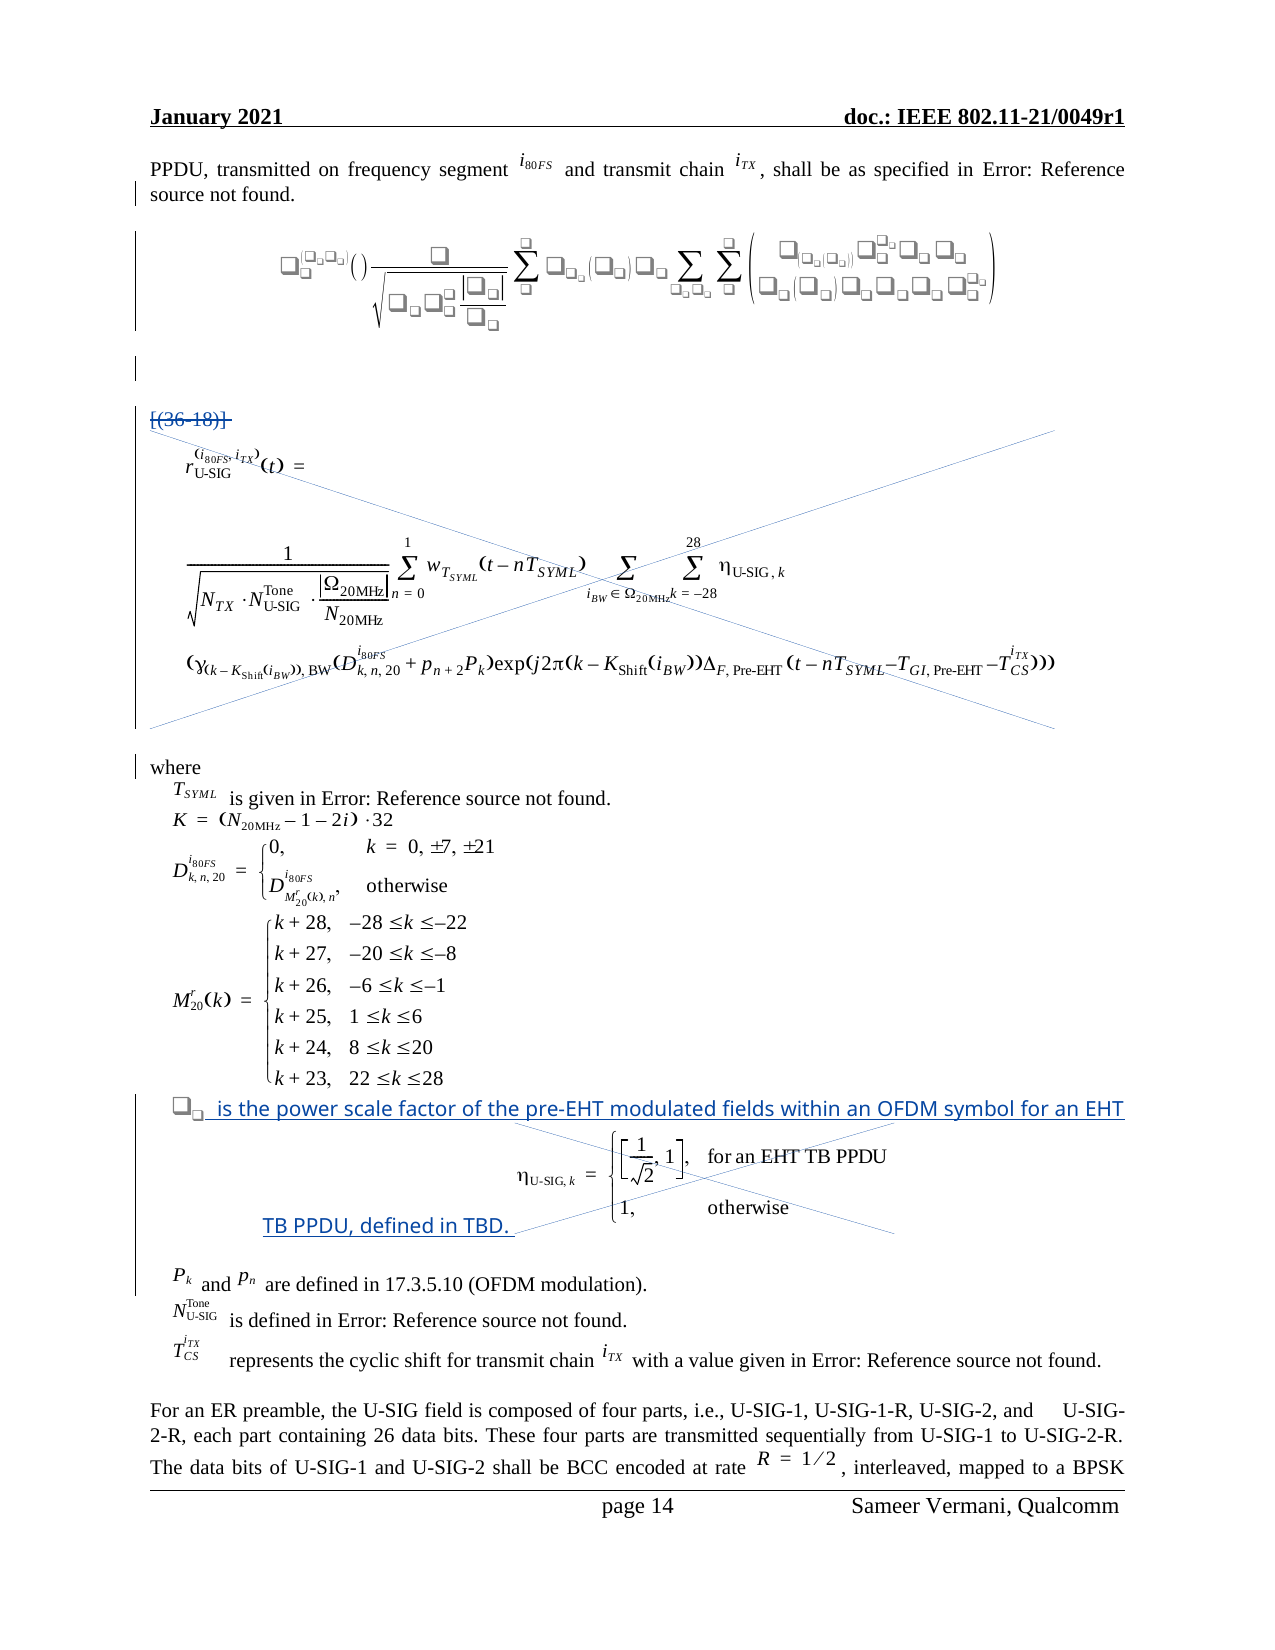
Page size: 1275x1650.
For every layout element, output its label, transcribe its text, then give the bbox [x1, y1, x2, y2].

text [150, 1397, 1125, 1479]
list and are defined in 17.3.5.10 (OFDM modulation). [171, 1265, 1125, 1296]
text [150, 150, 1125, 206]
text where [150, 754, 1125, 779]
